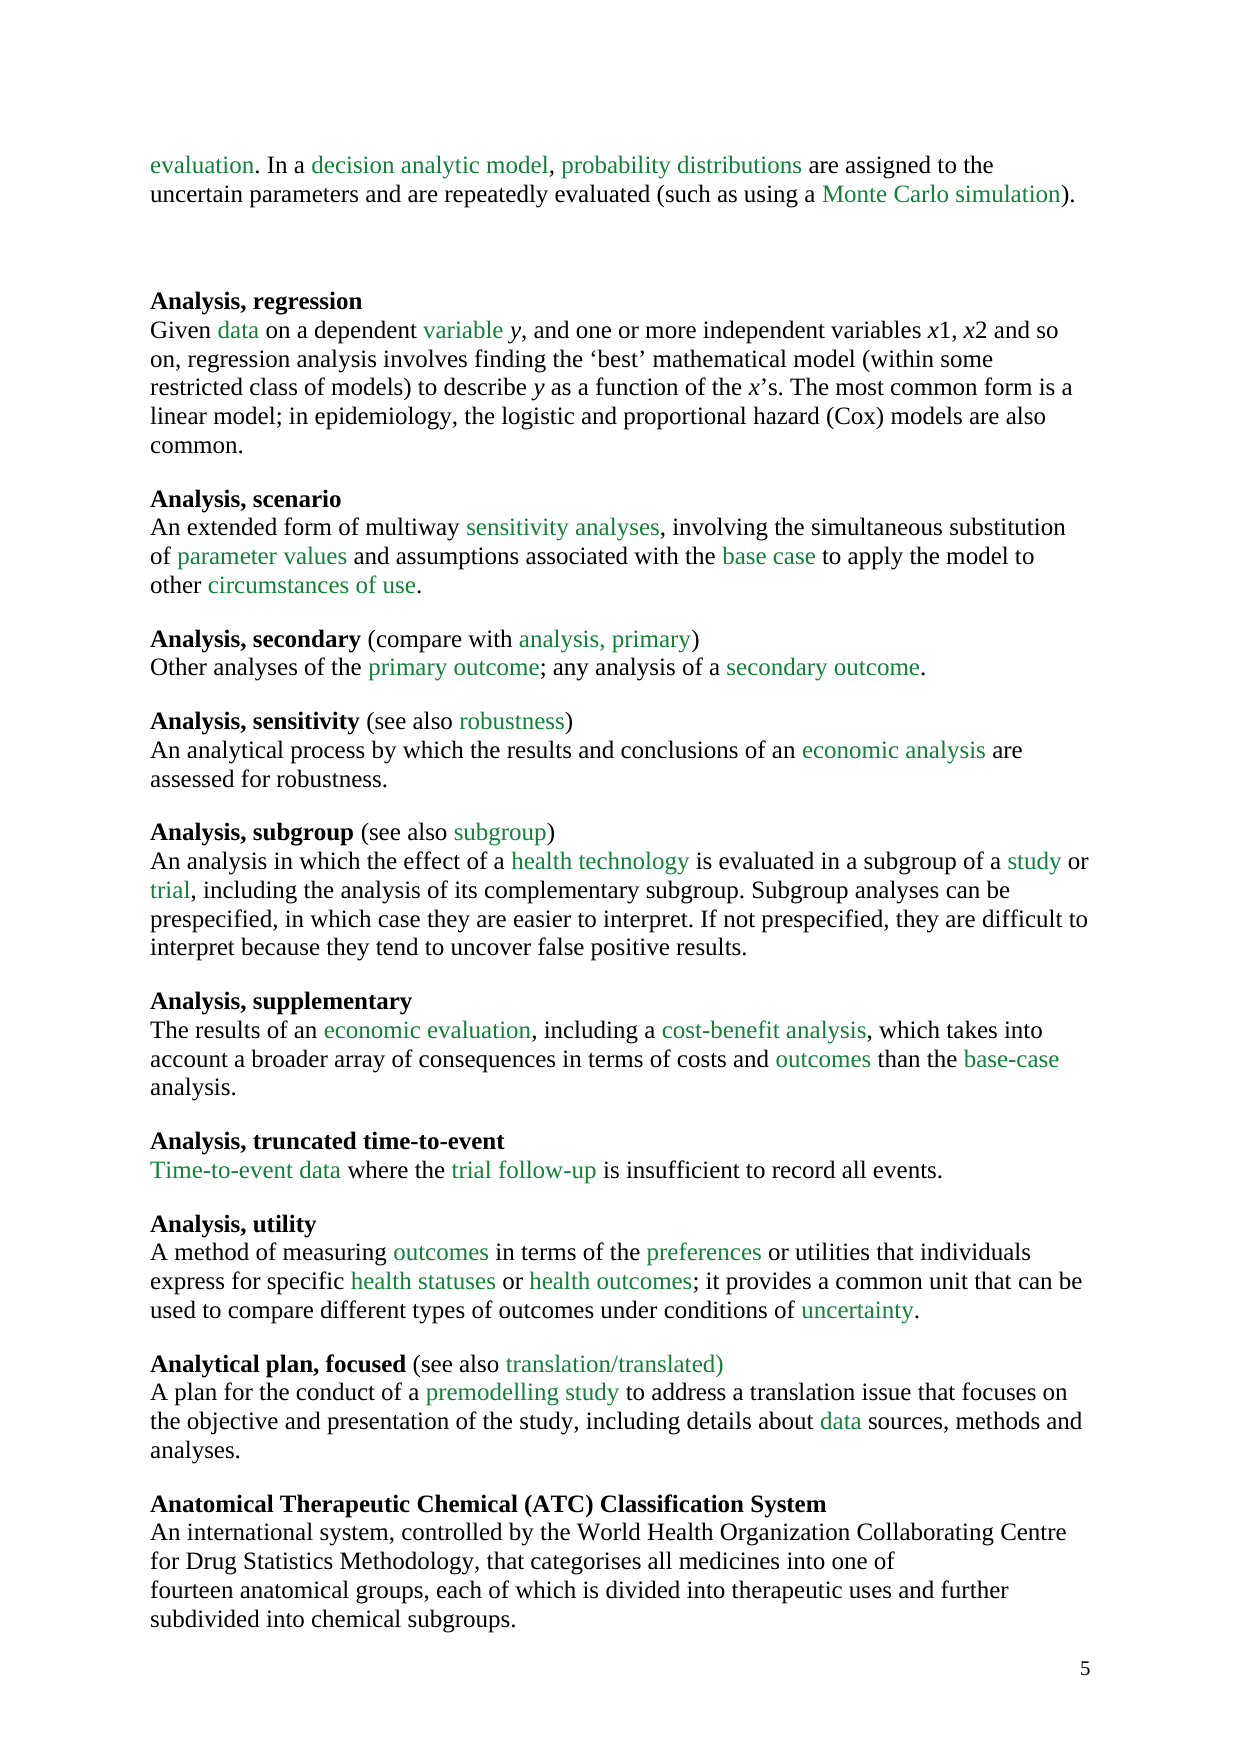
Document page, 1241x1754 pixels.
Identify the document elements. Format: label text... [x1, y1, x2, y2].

text Analysis, utility A method of measuring outcomes in terms of the preferences or utilities that individuals express for specific health statuses or health outcomes; it provides a common unit that can be used to compare different types of outcomes under conditions of uncertainty. [150, 1209, 1090, 1324]
text Analysis, subgroup (see also subgroup) An analysis in which the effect of a health technology is evaluated in a subgroup of a study or trial, including the analysis of its complementary subgroup. Subgroup analyses can be prespecified, in which case they are easier to interpret. If not prespecified, they are difficult to interpret because they tend to uncover false positive results. [150, 817, 1090, 961]
text Analysis, secondary (compare with analysis, primary) Other analyses of the primary outcome; any analysis of a secondary outcome. [150, 624, 1090, 681]
text Analysis, regression Given data on a dependent variable y, and one or more independent variables x1, x2 and so on, regression analysis involves finding the ‘best’ mathematical model (within some restricted class of models) to describe y as a function of the x’s. The most common form is a linear model; in epidemiology, the logistic and proportional hazard (Cox) models are also common. [150, 286, 1090, 459]
text Analysis, scenario An extended form of multiway sensitivity analyses, involving the simultaneous substitution of parameter values and assumptions associated with the base case to apply the model to other circumstances of use. [150, 484, 1090, 599]
text Analysis, sensitivity (see also robustness) An analytical process by which the results and conclusions of an economic analysis are assessed for robustness. [150, 706, 1090, 792]
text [150, 150, 1090, 207]
text Analysis, supplementary The results of an economic evaluation, including a cost-benefit analysis, which takes into account a broader array of consequences in terms of costs and outcomes than the base-case analysis. [150, 986, 1090, 1101]
text Analytical plan, focused (see also translation/translated) A plan for the conduct of a premodelling study to address a translation issue that focuses on the objective and presentation of the study, including details about data sources, methods and analyses. [150, 1349, 1090, 1464]
text Analysis, truncated time-to-event Time-to-event data where the trial follow-up is insufficient to record all events. [150, 1126, 1090, 1184]
text Anatomical Therapeutic Chemical (ATC) Classification System An international system, controlled by the World Health Organization Collaborating Centre for Drug Statistics Methodology, that categorises all medicines into one of fourteen anatomical groups, each of which is divided into therapeutic uses and further subdivided into chemical subgroups. [150, 1489, 1090, 1632]
